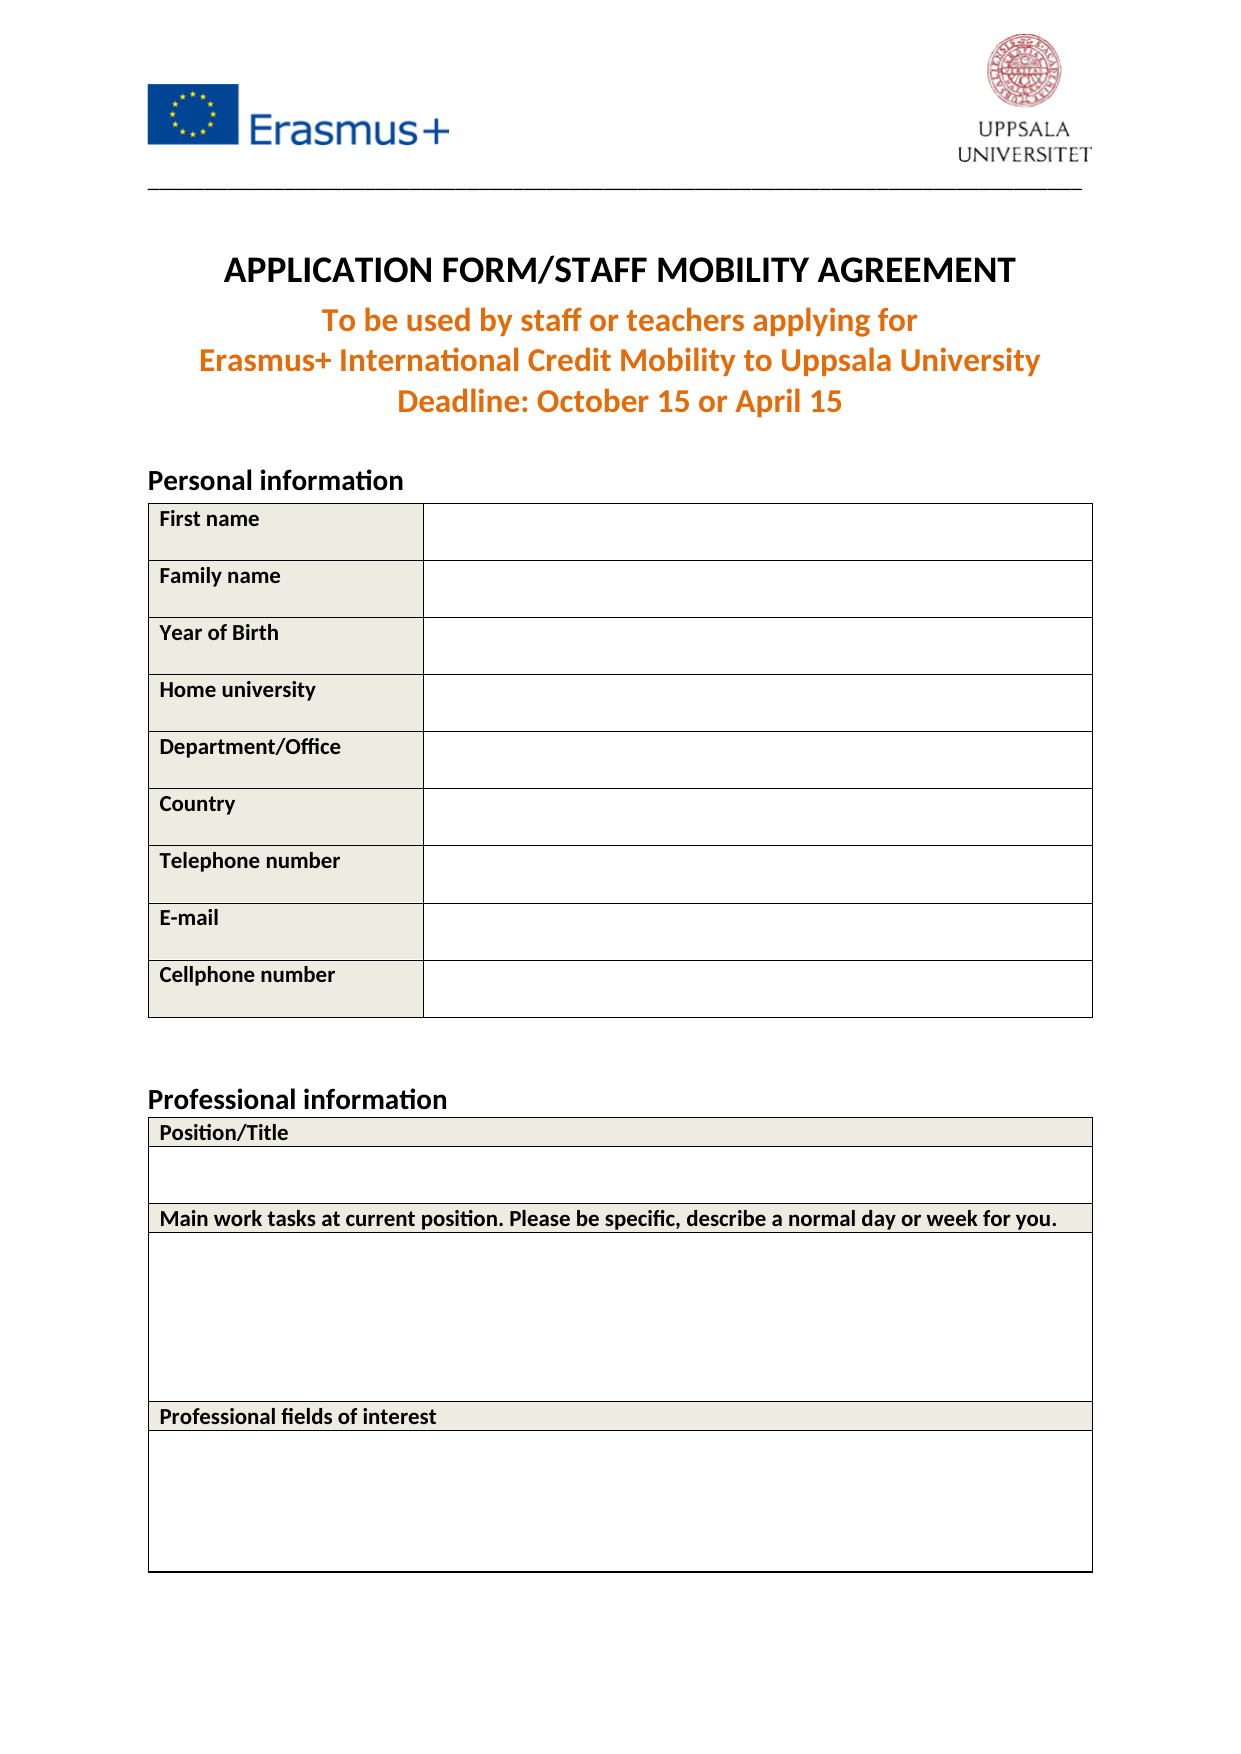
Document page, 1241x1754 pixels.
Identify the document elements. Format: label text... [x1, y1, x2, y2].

table_cell [424, 846, 1092, 902]
picture [147, 84, 450, 146]
text To be used by staff or teachers applying for [148, 299, 1093, 339]
table_header Position/Title [149, 1118, 1092, 1146]
picture [958, 34, 1093, 163]
table_cell Main work tasks at current position. Please be specific, describe a normal day or week for you. [149, 1204, 1092, 1232]
table_cell [424, 618, 1092, 674]
table_cell [149, 1431, 1092, 1571]
table_cell [149, 1147, 1092, 1203]
table_cell [424, 904, 1092, 959]
table_cell E-mail [149, 904, 423, 959]
table_cell Family name [149, 561, 423, 617]
text Erasmus+ International Credit Mobility to Uppsala University [148, 339, 1093, 380]
table_cell Professional fields of interest [149, 1402, 1092, 1430]
table_cell [424, 561, 1092, 617]
text APPLICATION FORM/STAFF MOBILITY AGREEMENT [148, 246, 1093, 292]
table_cell Country [149, 789, 423, 845]
table_cell [424, 675, 1092, 731]
text Deadline: October 15 or April 15 [148, 380, 1093, 421]
table_header [424, 504, 1092, 560]
table_cell [149, 1233, 1092, 1401]
table_cell Department/Office [149, 732, 423, 788]
table_cell Telephone number [149, 846, 423, 902]
table_cell [424, 961, 1092, 1017]
text Professional information [148, 1081, 1093, 1117]
table_header First name [149, 504, 423, 560]
table_cell Home university [149, 675, 423, 731]
table_cell [424, 732, 1092, 788]
table_cell Cellphone number [149, 961, 423, 1017]
table_cell Year of Birth [149, 618, 423, 674]
table_cell [424, 789, 1092, 845]
text Personal information [148, 462, 1093, 497]
